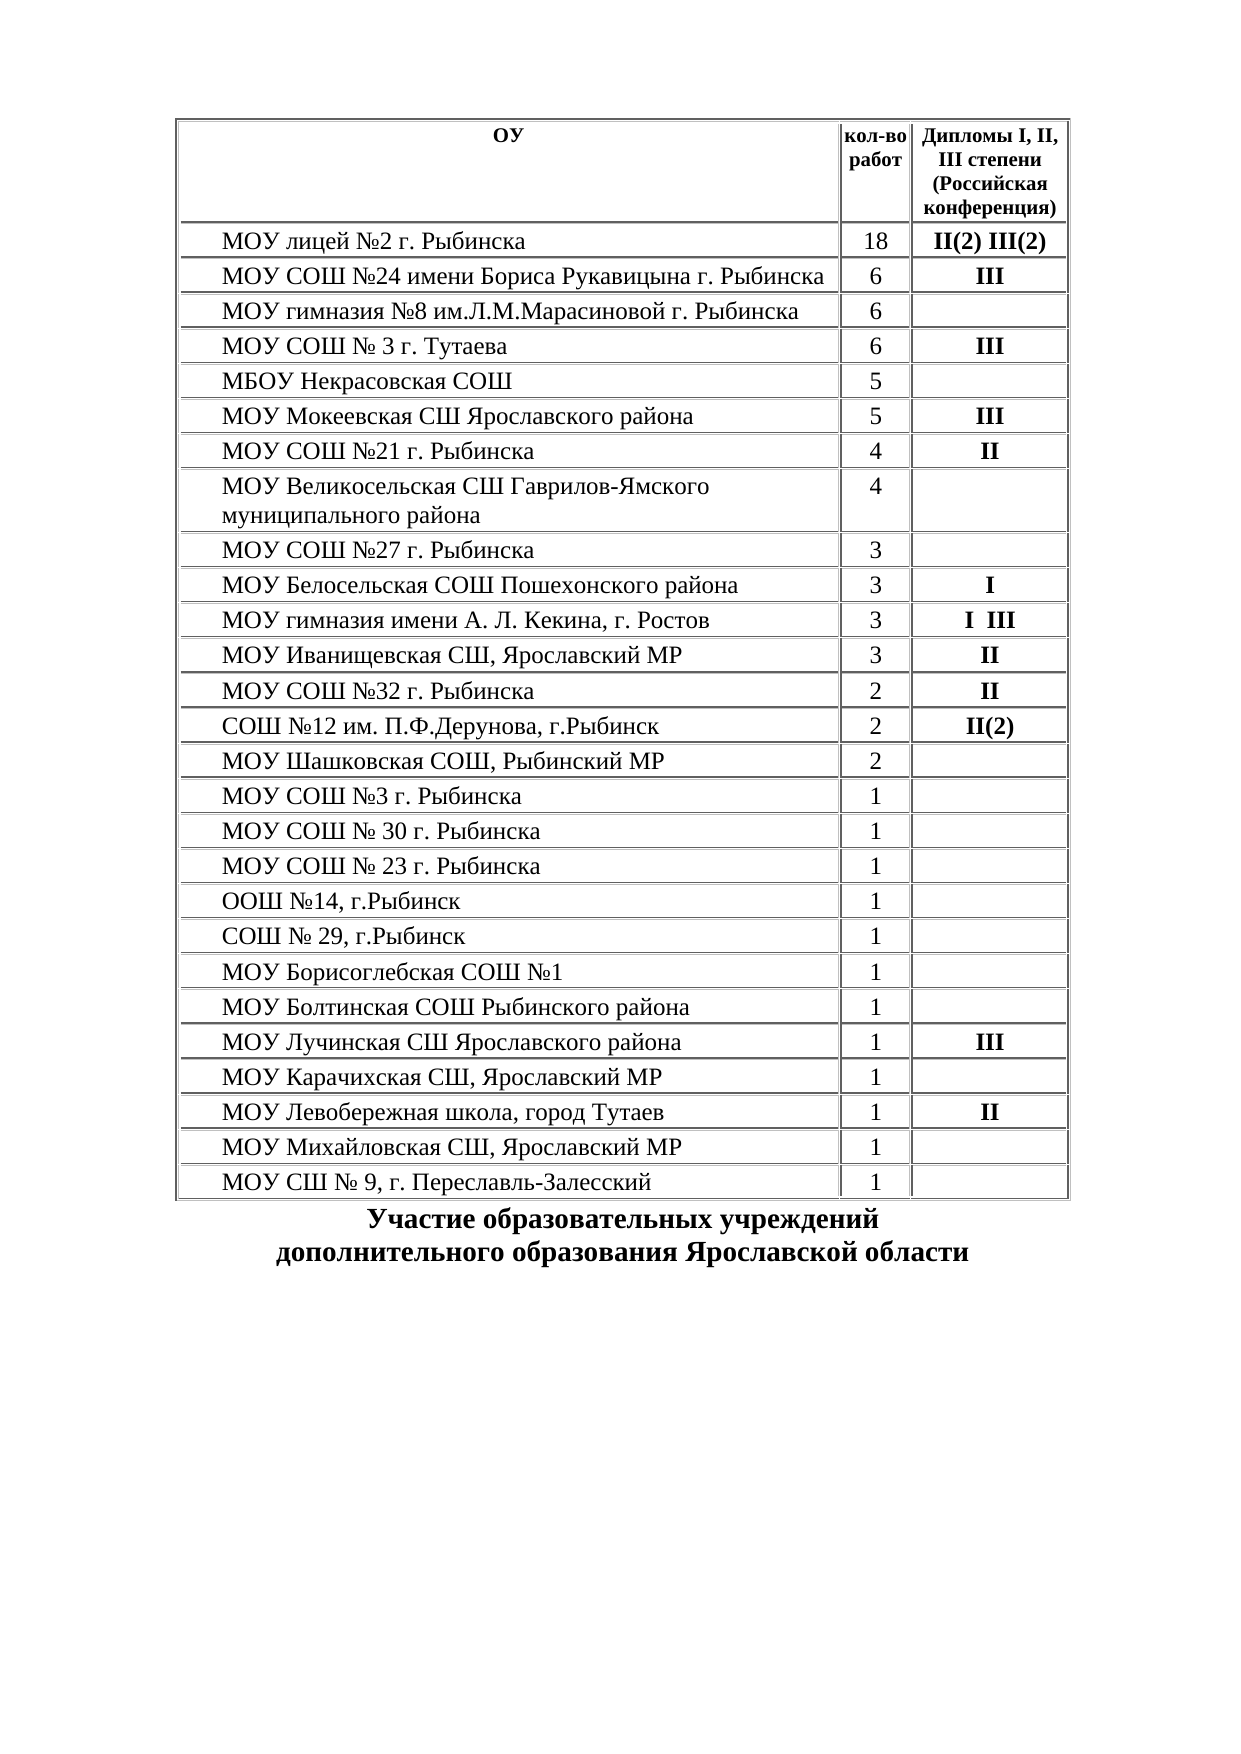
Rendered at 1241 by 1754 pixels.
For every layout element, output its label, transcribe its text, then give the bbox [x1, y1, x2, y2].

table_cell 2 [842, 709, 909, 741]
table_cell [913, 776, 1068, 811]
table_header Дипломы I, II, III степени (Российская конференция) [911, 122, 1067, 221]
table_cell МОУ СОШ №24 имени Бориса Рукавицына г. Рыбинска [179, 256, 838, 291]
table_cell 18 [842, 224, 909, 256]
table_cell II(2) [913, 706, 1067, 741]
table_cell МОУ СОШ №27 г. Рыбинска [177, 531, 840, 566]
table_cell [913, 1057, 1067, 1092]
table_cell МОУ гимназия имени А. Л. Кекина, г. Ростов [177, 601, 840, 636]
table_cell II(2) III(2) [913, 221, 1067, 256]
table_cell МОУ Левобережная школа, город Тутаев [179, 1092, 838, 1127]
table_cell МОУ СОШ № 30 г. Рыбинска [179, 811, 838, 846]
table_cell [911, 987, 1069, 1022]
table_cell [911, 531, 1069, 566]
table_cell 1 [842, 1025, 909, 1057]
table_header кол-во работ [840, 120, 911, 221]
table_cell СОШ № 29, г.Рыбинск [177, 917, 840, 952]
table_cell МОУ Михайловская СШ, Ярославский МР [179, 1127, 838, 1162]
table_cell 1 [842, 850, 909, 882]
table_cell МОУ СОШ №3 г. Рыбинска [179, 776, 838, 811]
table_cell [913, 846, 1068, 882]
table_cell 1 [842, 1096, 909, 1127]
table_cell 5 [842, 400, 909, 432]
table_cell 1 [842, 990, 909, 1022]
text дополнительного образования Ярославской области [94, 1234, 1152, 1268]
table_cell 5 [842, 365, 909, 396]
table_cell 2 [842, 674, 909, 706]
table_cell 3 [842, 639, 909, 671]
table_cell 2 [842, 745, 909, 776]
table_cell [911, 1163, 1068, 1197]
table_cell III [913, 396, 1068, 432]
table_cell МОУ Шашковская СОШ, Рыбинский МР [179, 741, 838, 776]
table_cell [911, 952, 1069, 987]
table_cell II [911, 636, 1069, 671]
table_cell МОУ СОШ №32 г. Рыбинска [179, 671, 838, 706]
table_cell III [913, 1022, 1067, 1057]
table_cell МОУ гимназия №8 им.Л.М.Марасиновой г. Рыбинска [179, 291, 838, 326]
table_cell МОУ СШ № 9, г. Переславль-Залесский [179, 1163, 840, 1197]
table_cell [913, 741, 1068, 776]
table_cell 3 [842, 569, 909, 601]
table_cell II [911, 432, 1069, 467]
table_cell ООШ №14, г.Рыбинск [177, 882, 840, 917]
table_cell 1 [842, 1131, 909, 1162]
table_cell МОУ Болтинская СОШ Рыбинского района [177, 987, 840, 1022]
table_cell 3 [842, 534, 909, 566]
table_cell МОУ СОШ № 23 г. Рыбинска [179, 846, 838, 882]
table_cell [911, 882, 1069, 917]
table_cell МОУ Иванищевская СШ, Ярославский МР [177, 636, 840, 671]
table_cell [911, 467, 1069, 531]
table_cell 6 [842, 295, 909, 326]
table_cell III [913, 256, 1067, 291]
table_cell I III [911, 601, 1069, 636]
table_cell II [913, 1092, 1068, 1127]
table_cell III [913, 326, 1068, 361]
table_cell [913, 291, 1068, 326]
table_cell МОУ СОШ № 3 г. Тутаева [179, 326, 838, 361]
table_cell 1 [842, 885, 909, 917]
table_cell 1 [842, 815, 909, 846]
table_cell [913, 811, 1068, 846]
table_cell МОУ Борисоглебская СОШ №1 [177, 952, 840, 987]
table_cell 4 [842, 470, 909, 531]
table_cell МБОУ Некрасовская СОШ [179, 361, 838, 396]
table_cell I [911, 566, 1069, 601]
table_cell 1 [842, 955, 909, 987]
table_cell МОУ Карачихская СШ, Ярославский МР [179, 1057, 838, 1092]
text Участие образовательных учреждений [94, 1053, 1152, 1234]
table_cell [911, 917, 1069, 952]
table_cell МОУ СОШ №21 г. Рыбинска [177, 432, 840, 467]
table_cell СОШ №12 им. П.Ф.Дерунова, г.Рыбинск [179, 706, 838, 741]
table_cell 6 [842, 259, 909, 291]
table_cell 4 [842, 435, 909, 467]
table_cell МОУ Белосельская СОШ Пошехонского района [177, 566, 840, 601]
table_cell 1 [842, 780, 909, 811]
table_cell МОУ лицей №2 г. Рыбинска [179, 221, 838, 256]
table_cell 6 [842, 330, 909, 361]
table_cell МОУ Великосельская СШ Гаврилов-Ямского муниципального района [177, 467, 840, 531]
table_cell МОУ Мокеевская СШ Ярославского района [179, 396, 838, 432]
table_cell II [913, 671, 1067, 706]
table_header ОУ [179, 120, 840, 221]
table_cell [913, 361, 1068, 396]
table_cell 1 [840, 1163, 911, 1197]
table_cell МОУ Лучинская СШ Ярославского района [179, 1022, 838, 1057]
table_cell 1 [842, 920, 909, 952]
table_cell 3 [842, 604, 909, 636]
table_cell 1 [842, 1060, 909, 1092]
table_cell [913, 1127, 1068, 1162]
